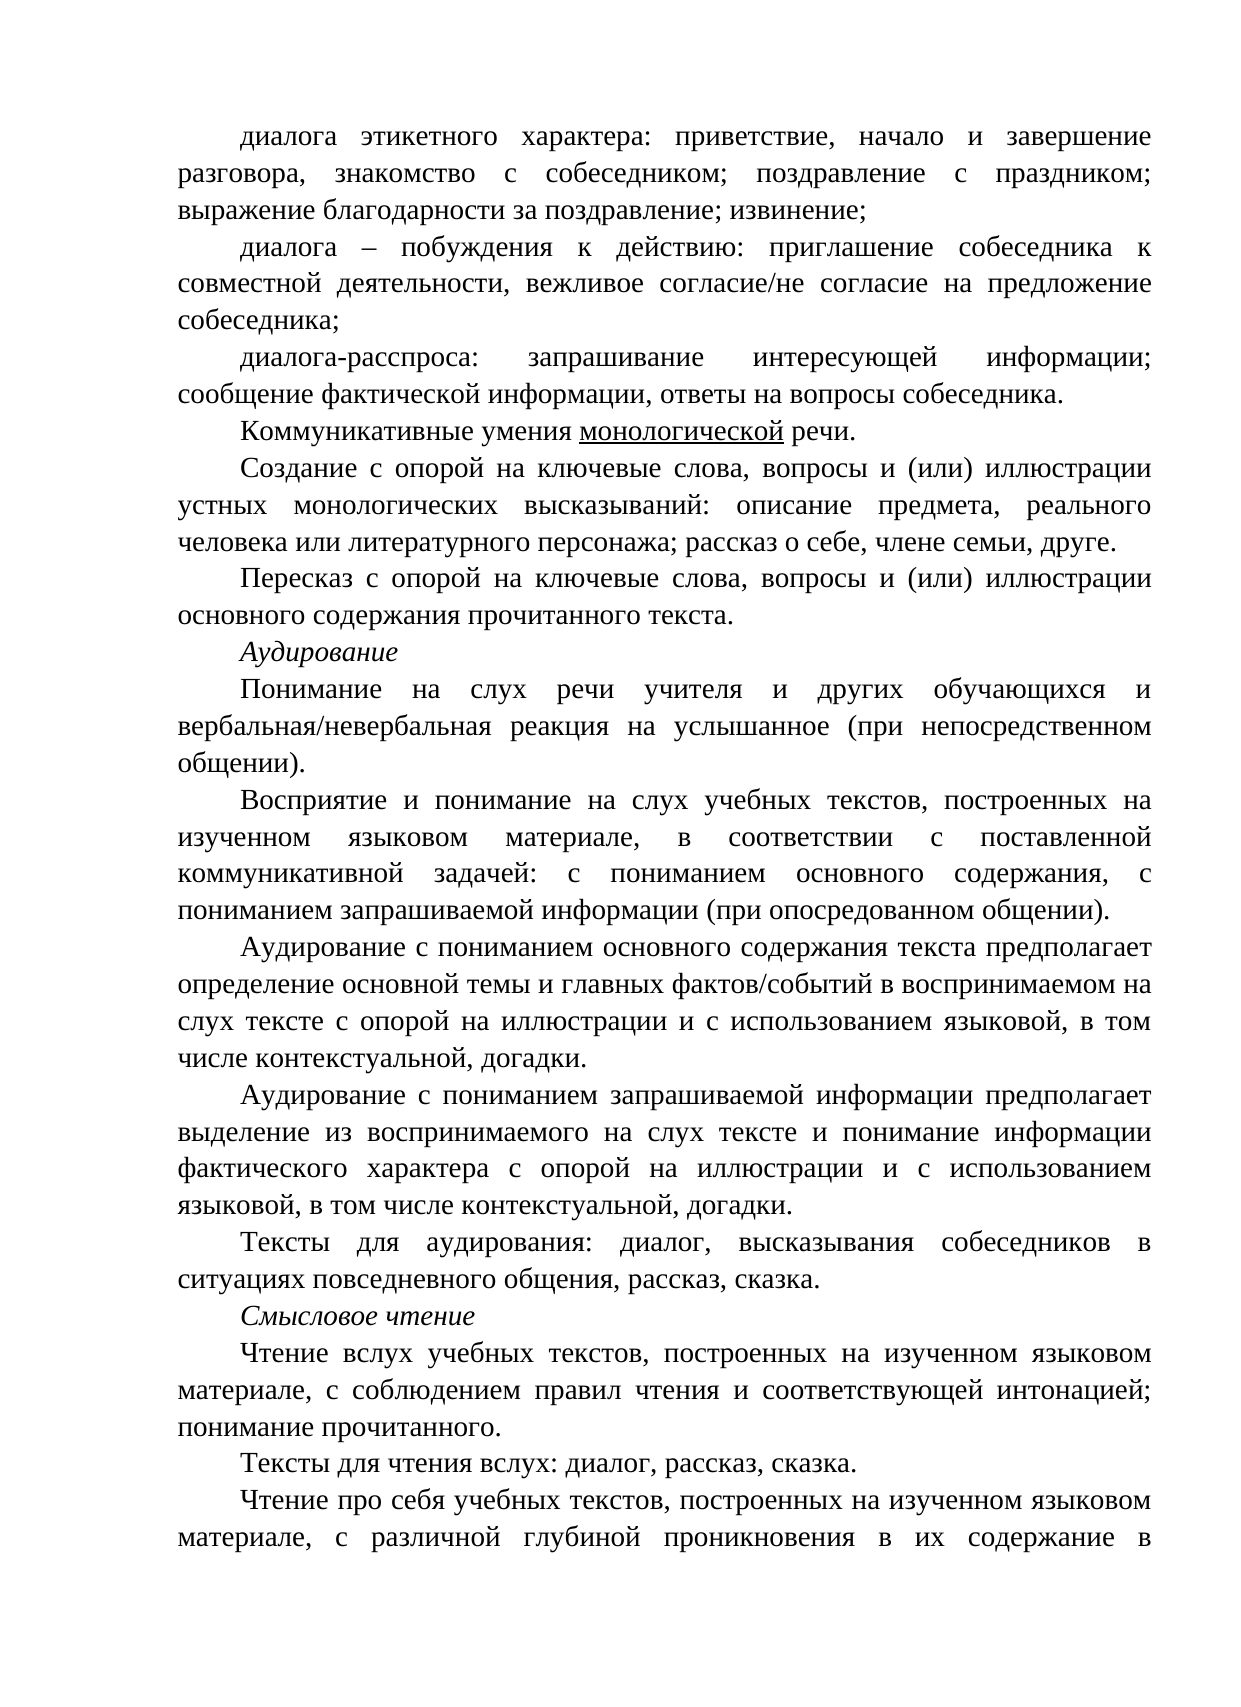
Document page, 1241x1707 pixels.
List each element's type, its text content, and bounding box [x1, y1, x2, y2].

text Аудирование [177, 634, 1152, 668]
text Аудирование с пониманием запрашиваемой информации предполагает выделение из воспринимаемого на слух тексте и понимание информации фактического характера с опорой на иллюстрации и с использованием языковой, в том числе контекстуальной, догадки. [177, 1077, 1152, 1221]
text диалога-расспроса: запрашивание интересующей информации; сообщение фактической информации, ответы на вопросы собеседника. [177, 339, 1152, 410]
text диалога – побуждения к действию: приглашение собеседника к совместной деятельности, вежливое согласие/не согласие на предложение собеседника; [177, 229, 1152, 336]
text Понимание на слух речи учителя и других обучающихся и вербальная/невербальная реакция на услышанное (при непосредственном общении). [177, 671, 1152, 778]
text Коммуникативные умения монологической речи. [177, 413, 1152, 447]
text Смысловое чтение [177, 1298, 1152, 1332]
text Аудирование с пониманием основного содержания текста предполагает определение основной темы и главных фактов/событий в воспринимаемом на слух тексте с опорой на иллюстрации и с использованием языковой, в том числе контекстуальной, догадки. [177, 929, 1152, 1073]
text Тексты для чтения вслух: диалог, рассказ, сказка. [177, 1446, 1152, 1479]
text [177, 1482, 1152, 1553]
text Пересказ с опорой на ключевые слова, вопросы и (или) иллюстрации основного содержания прочитанного текста. [177, 561, 1152, 631]
text Чтение вслух учебных текстов, построенных на изученном языковом материале, с соблюдением правил чтения и соответствующей интонацией; понимание прочитанного. [177, 1335, 1152, 1442]
text Восприятие и понимание на слух учебных текстов, построенных на изученном языковом материале, в соответствии с поставленной коммуникативной задачей: с пониманием основного содержания, с пониманием запрашиваемой информации (при опосредованном общении). [177, 782, 1152, 926]
text диалога этикетного характера: приветствие, начало и завершение разговора, знакомство с собеседником; поздравление с праздником; выражение благодарности за поздравление; извинение; [177, 118, 1152, 225]
text Тексты для аудирования: диалог, высказывания собеседников в ситуациях повседневного общения, рассказ, сказка. [177, 1224, 1152, 1295]
text Создание с опорой на ключевые слова, вопросы и (или) иллюстрации устных монологических высказываний: описание предмета, реального человека или литературного персонажа; рассказ о себе, члене семьи, друге. [177, 450, 1152, 557]
